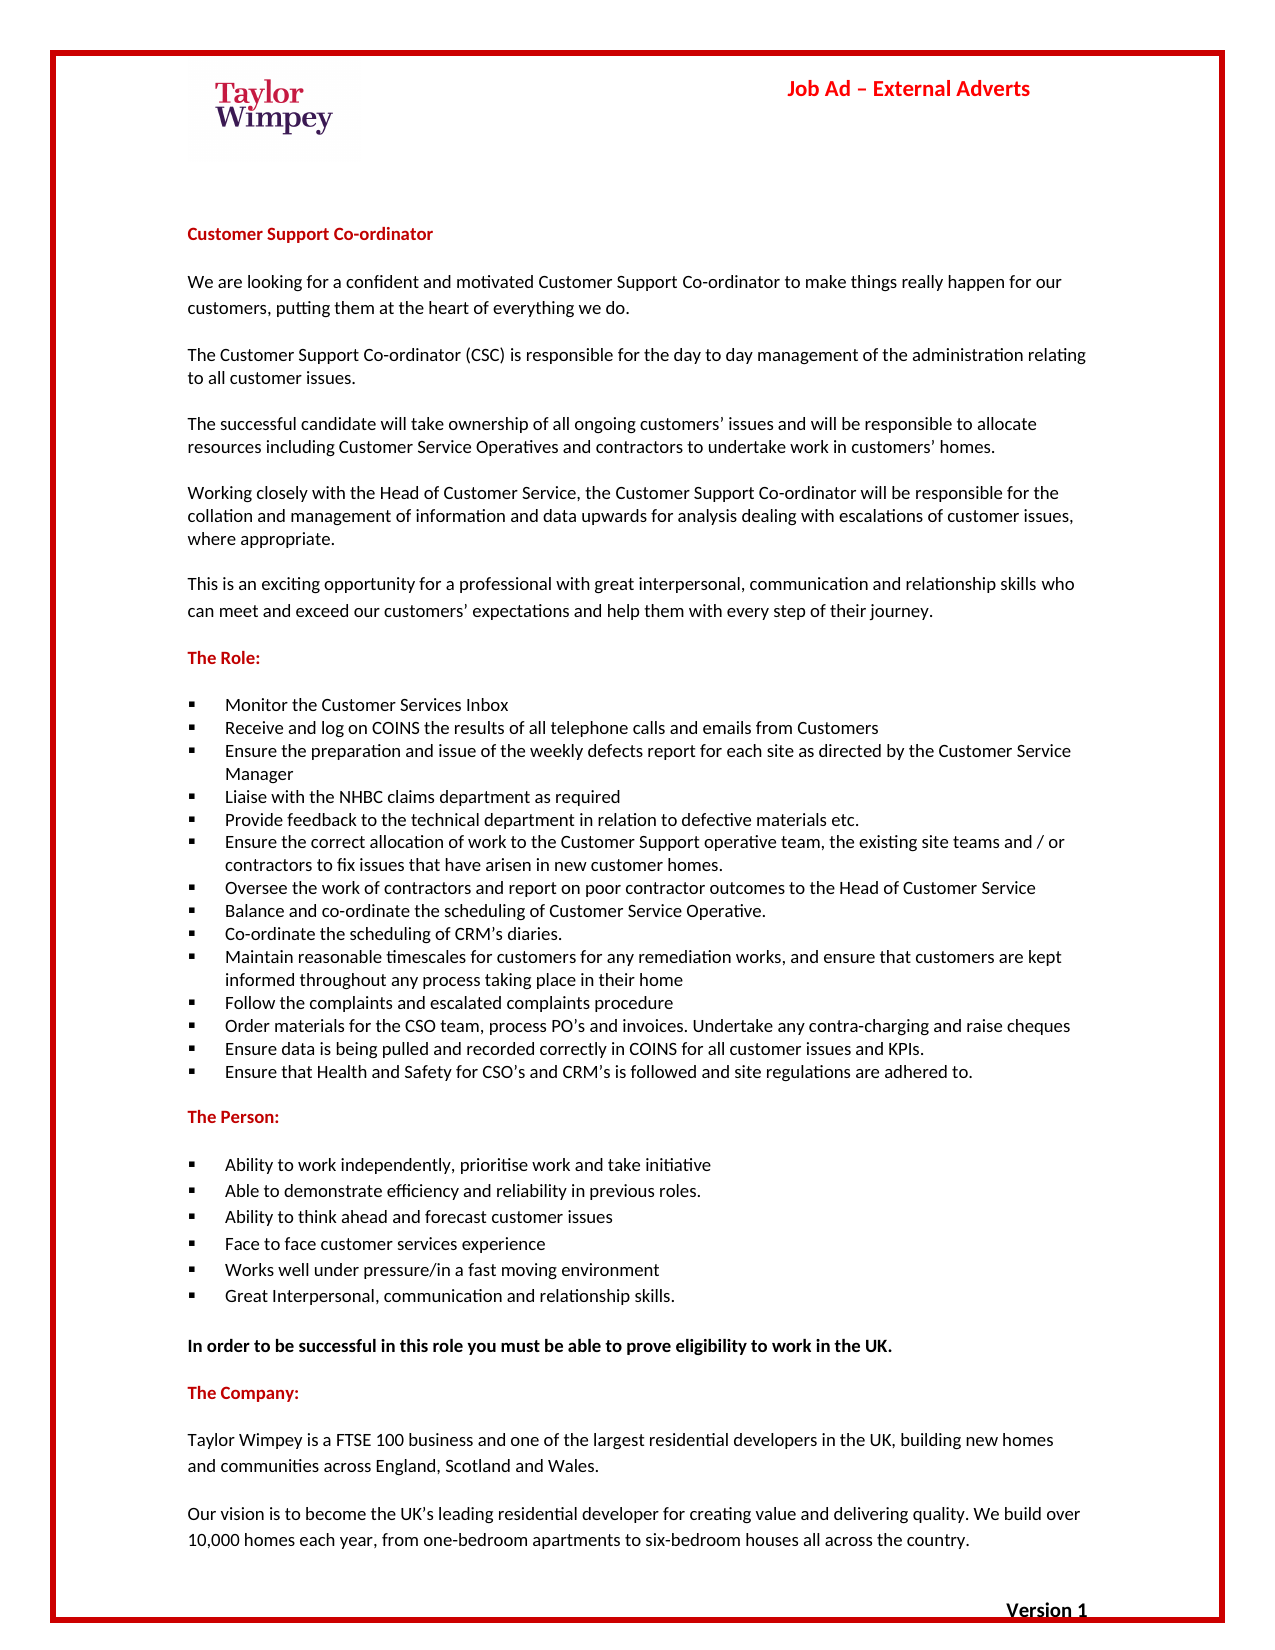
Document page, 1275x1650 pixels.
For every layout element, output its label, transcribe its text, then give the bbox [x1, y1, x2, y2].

list Receive and log on COINS the results of all telephone calls and emails from Customers [187, 716, 1087, 739]
list Ensure the correct allocation of work to the Customer Support operative team, the existing site teams and / or contractors to fix issues that have arisen in new customer homes. [187, 831, 1087, 877]
text This is an exciting opportunity for a professional with great interpersonal, communication and relationship skills who can meet and exceed our customers’ expectations and help them with every step of their journey. [187, 572, 1087, 622]
text The Customer Support Co-ordinator (CSC) is responsible for the day to day management of the administration relating to all customer issues. [187, 343, 1087, 389]
text We are looking for a confident and motivated Customer Support Co-ordinator to make things really happen for our customers, putting them at the heart of everything we do. [187, 270, 1087, 319]
text Taylor Wimpey is a FTSE 100 business and one of the largest residential developers in the UK, building new homes and communities across England, Scotland and Wales. [187, 1428, 1087, 1478]
text In order to be successful in this role you must be able to prove eligibility to work in the UK. [187, 1334, 1087, 1357]
list Oversee the work of contractors and report on poor contractor outcomes to the Head of Customer Service [187, 877, 1087, 899]
list Liaise with the NHBC claims department as required [187, 785, 1087, 808]
list Provide feedback to the technical department in relation to defective materials etc. [187, 808, 1087, 831]
picture [187, 56, 361, 162]
list Ensure the preparation and issue of the weekly defects report for each site as directed by the Customer Service Manager [187, 739, 1087, 785]
list Face to face customer services experience [187, 1232, 1087, 1255]
list Great Interpersonal, communication and relationship skills. [187, 1285, 1087, 1308]
list Order materials for the CSO team, process PO’s and invoices. Undertake any contra-charging and raise cheques [187, 1014, 1087, 1037]
text Working closely with the Head of Customer Service, the Customer Support Co-ordinator will be responsible for the collation and management of information and data upwards for analysis dealing with escalations of customer issues, where appropriate. [187, 481, 1087, 549]
list Co-ordinate the scheduling of CRM’s diaries. [187, 922, 1087, 945]
text The Role: [187, 646, 1087, 669]
text The successful candidate will take ownership of all ongoing customers’ issues and will be responsible to allocate resources including Customer Service Operatives and contractors to undertake work in customers’ homes. [187, 412, 1087, 458]
list Maintain reasonable timescales for customers for any remediation works, and ensure that customers are kept informed throughout any process taking place in their home [187, 945, 1087, 991]
list Ensure data is being pulled and recorded correctly in COINS for all customer issues and KPIs. [187, 1037, 1087, 1060]
list Able to demonstrate efficiency and reliability in previous roles. [187, 1179, 1087, 1202]
text The Company: [187, 1381, 1087, 1404]
list Monitor the Customer Services Inbox [187, 693, 1087, 716]
text Customer Support Co-ordinator [187, 223, 1087, 246]
list Balance and co-ordinate the scheduling of Customer Service Operative. [187, 899, 1087, 922]
list Follow the complaints and escalated complaints procedure [187, 991, 1087, 1014]
list Ensure that Health and Safety for CSO’s and CRM’s is followed and site regulations are adhered to. [187, 1060, 1087, 1083]
list Works well under pressure/in a fast moving environment [187, 1258, 1087, 1281]
text Our vision is to become the UK’s leading residential developer for creating value and delivering quality. We build over 10,000 homes each year, from one-bedroom apartments to six-bedroom houses all across the country. [187, 1502, 1087, 1551]
text The Person: [187, 1106, 1087, 1129]
list Ability to work independently, prioritise work and take initiative [187, 1153, 1087, 1176]
list Ability to think ahead and forecast customer issues [187, 1206, 1087, 1228]
